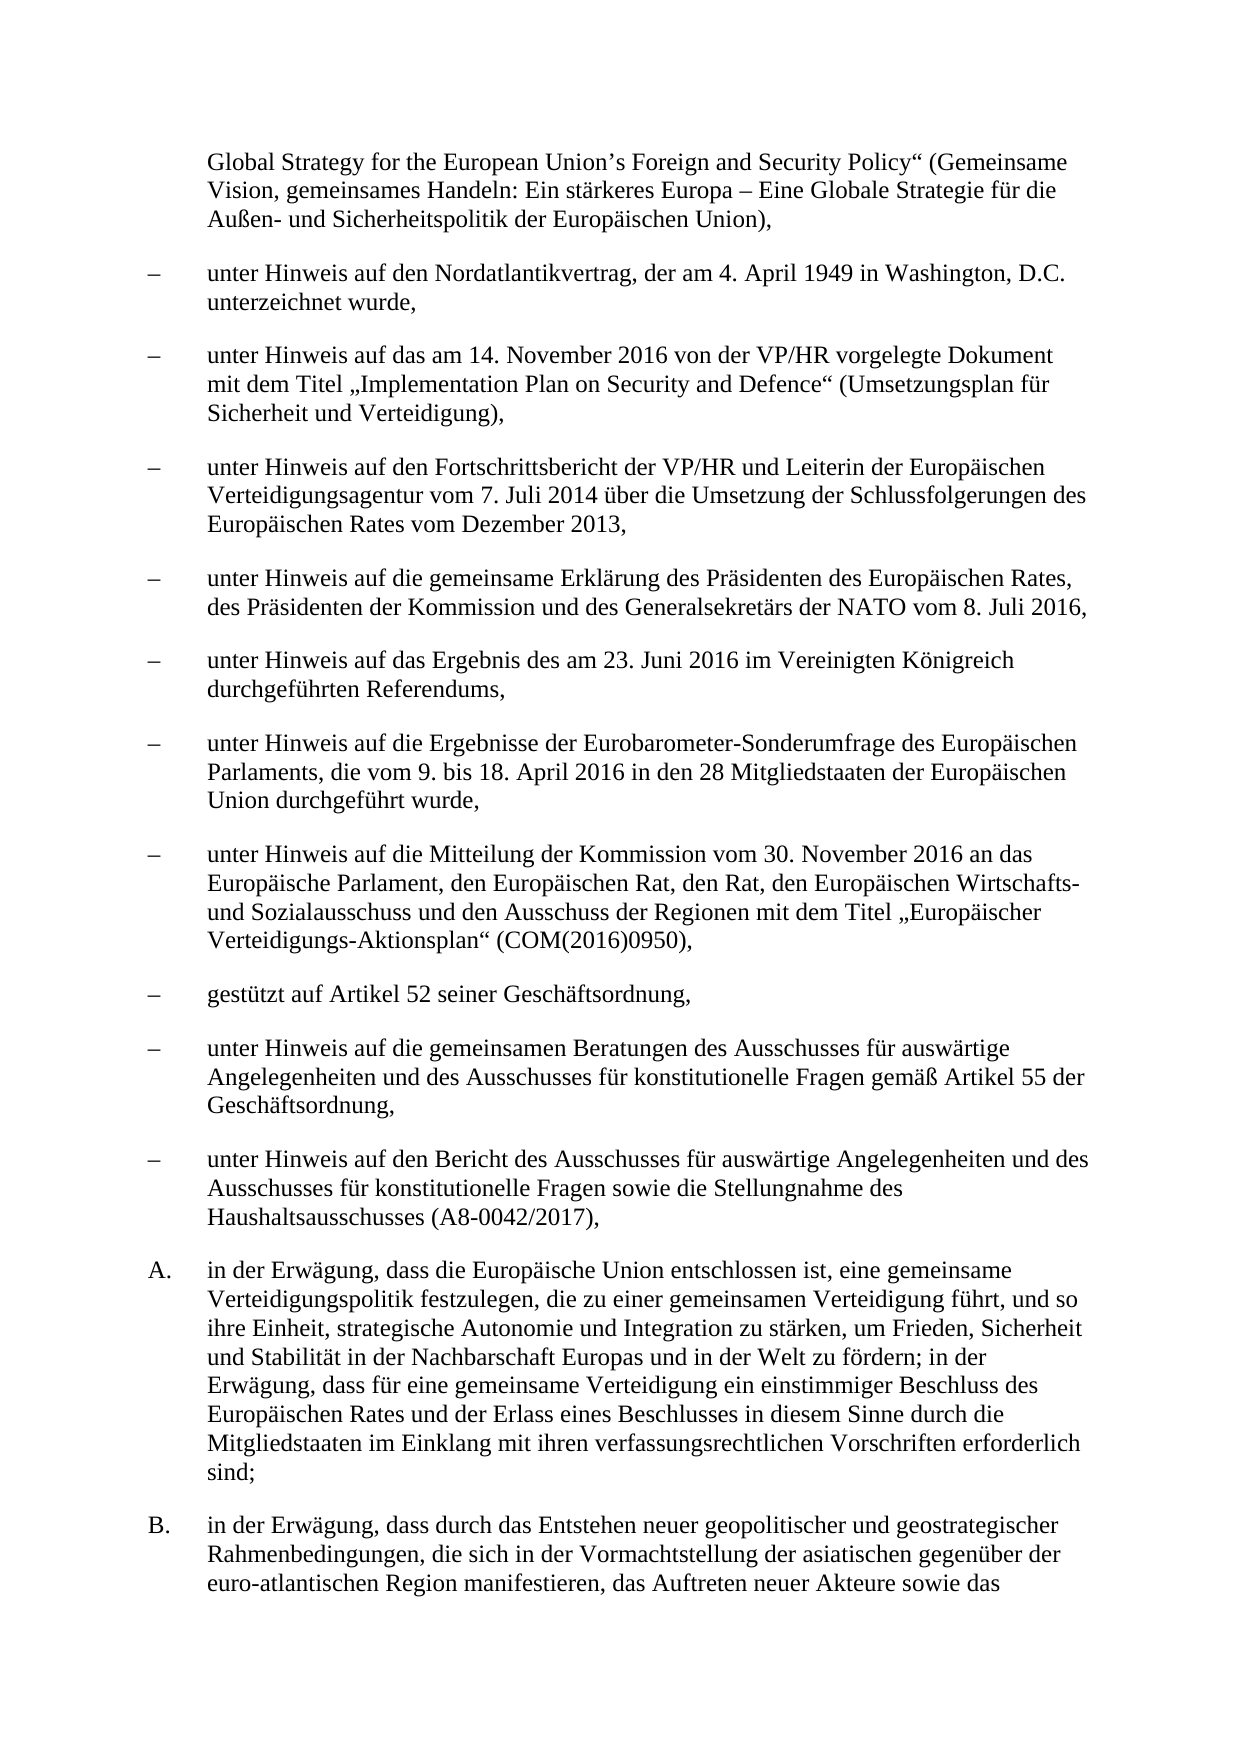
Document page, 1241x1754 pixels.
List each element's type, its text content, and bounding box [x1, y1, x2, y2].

text – unter Hinweis auf das am 14. November 2016 von der VP/HR vorgelegte Dokument mit dem Titel „Implementation Plan on Security and Defence“ (Umsetzungsplan für Sicherheit und Verteidigung), [148, 341, 1092, 427]
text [148, 1511, 1092, 1597]
text – unter Hinweis auf den Nordatlantikvertrag, der am 4. April 1949 in Washington, D.C. unterzeichnet wurde, [148, 258, 1092, 316]
text A. in der Erwägung, dass die Europäische Union entschlossen ist, eine gemeinsame Verteidigungspolitik festzulegen, die zu einer gemeinsamen Verteidigung führt, und so ihre Einheit, strategische Autonomie und Integration zu stärken, um Frieden, Sicherheit und Stabilität in der Nachbarschaft Europas und in der Welt zu fördern; in der Erwägung, dass für eine gemeinsame Verteidigung ein einstimmiger Beschluss des Europäischen Rates und der Erlass eines Beschlusses in diesem Sinne durch die Mitgliedstaaten im Einklang mit ihren verfassungsrechtlichen Vorschriften erforderlich sind; [148, 1256, 1092, 1486]
text – gestützt auf Artikel 52 seiner Geschäftsordnung, [148, 979, 1092, 1008]
text – unter Hinweis auf den Bericht des Ausschusses für auswärtige Angelegenheiten und des Ausschusses für konstitutionelle Fragen sowie die Stellungnahme des Haushaltsausschusses (A8-0042/2017), [148, 1144, 1092, 1231]
text – unter Hinweis auf die Ergebnisse der Eurobarometer-Sonderumfrage des Europäischen Parlaments, die vom 9. bis 18. April 2016 in den 28 Mitgliedstaaten der Europäischen Union durchgeführt wurde, [148, 728, 1092, 814]
text – unter Hinweis auf den Fortschrittsbericht der VP/HR und Leiterin der Europäischen Verteidigungsagentur vom 7. Juli 2014 über die Umsetzung der Schlussfolgerungen des Europäischen Rates vom Dezember 2013, [148, 452, 1092, 538]
text – unter Hinweis auf das Ergebnis des am 23. Juni 2016 im Vereinigten Königreich durchgeführten Referendums, [148, 646, 1092, 703]
text – unter Hinweis auf die Mitteilung der Kommission vom 30. November 2016 an das Europäische Parlament, den Europäischen Rat, den Rat, den Europäischen Wirtschafts- und Sozialausschuss und den Ausschuss der Regionen mit dem Titel „Europäischer Verteidigungs-Aktionsplan“ (COM(2016)0950), [148, 839, 1092, 954]
text – unter Hinweis auf die gemeinsame Erklärung des Präsidenten des Europäischen Rates, des Präsidenten der Kommission und des Generalsekretärs der NATO vom 8. Juli 2016, [148, 563, 1092, 621]
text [148, 147, 1092, 233]
text – unter Hinweis auf die gemeinsamen Beratungen des Ausschusses für auswärtige Angelegenheiten und des Ausschusses für konstitutionelle Fragen gemäß Artikel 55 der Geschäftsordnung, [148, 1033, 1092, 1119]
